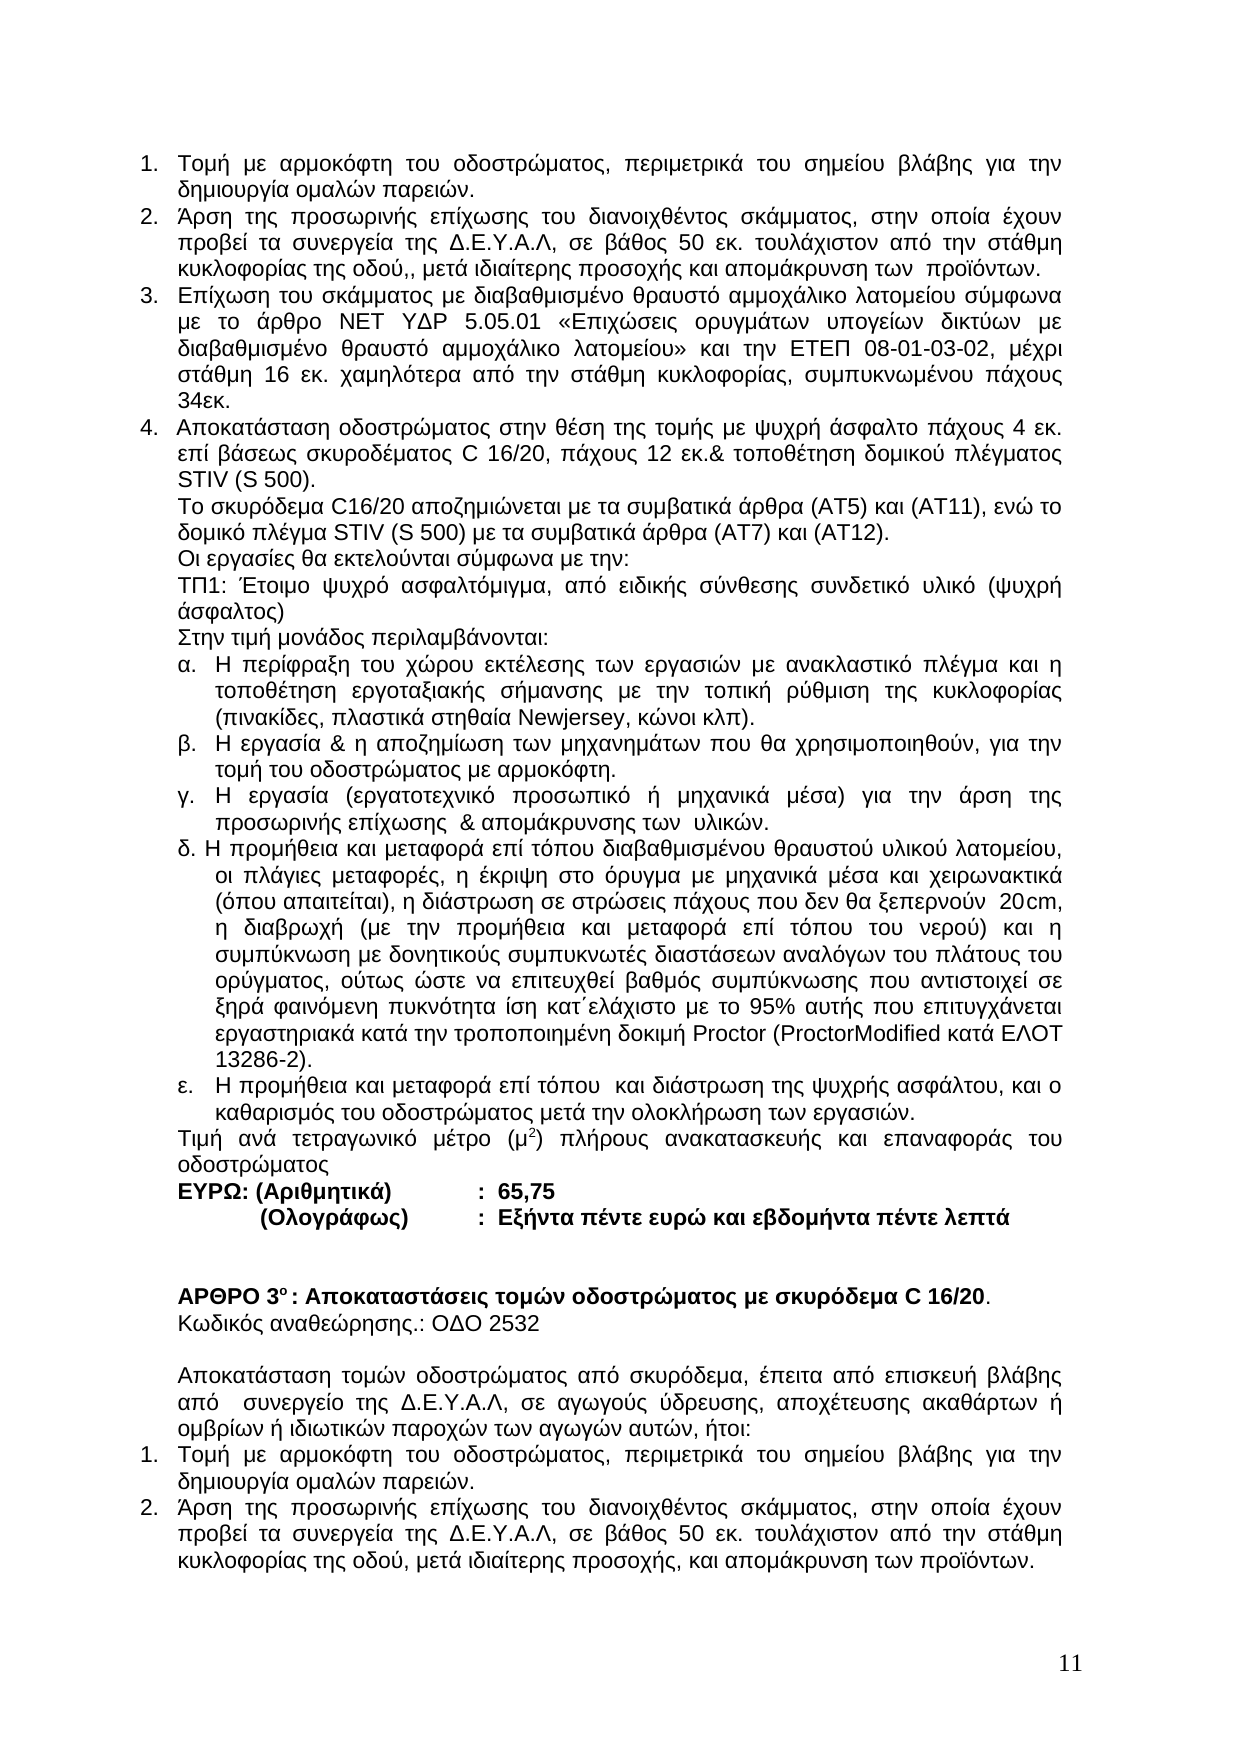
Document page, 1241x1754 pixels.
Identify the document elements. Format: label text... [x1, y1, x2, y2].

text 1. Τομή με αρμοκόφτη του οδοστρώματος, περιμετρικά του σημείου βλάβης για την δημιουργία ομαλών παρειών. [140, 1441, 1063, 1494]
text β. Η εργασία & η αποζημίωση των μηχανημάτων που θα χρησιμοποιηθούν, για την τομή του οδοστρώματος με αρμοκόφτη. [177, 730, 1063, 782]
text ΑΡΘΡΟ 3ο : Αποκαταστάσεις τομών οδοστρώματος με σκυρόδεμα C 16/20. [177, 1283, 1063, 1309]
text 2. Άρση της προσωρινής επίχωσης του διανοιχθέντος σκάμματος, στην οποία έχουν προβεί τα συνεργεία της Δ.Ε.Υ.Α.Λ, σε βάθος τουλάχιστον από την στάθμη κυκλοφορίας της οδού,, μετά ιδιαίτερης προσοχής και απομάκρυνση των προϊόντων. [140, 203, 1063, 282]
text ε. Η προμήθεια και μεταφορά επί τόπου και διάστρωση της ψυχρής ασφάλτου, και ο καθαρισμός του οδοστρώματος μετά την ολοκλήρωση των εργασιών. [177, 1072, 1063, 1125]
text ΤΠ1: Έτοιμο ψυχρό ασφαλτόμιγμα, από ειδικής σύνθεσης συνδετικό υλικό (ψυχρή άσφαλτος) [177, 572, 1063, 624]
text α. Η περίφραξη του χώρου εκτέλεσης των εργασιών με ανακλαστικό πλέγμα και η τοποθέτηση εργοταξιακής σήμανσης με την τοπική ρύθμιση της κυκλοφορίας (πινακίδες, πλαστικά στηθαία Newjersey, κώνοι κλπ). [177, 651, 1063, 730]
text Το σκυρόδεμα C16/20 αποζημιώνεται με τα συμβατικά άρθρα (ΑΤ5) και (ΑΤ11), ενώ το δομικό πλέγμα STIV (S 500) με τα συμβατικά άρθρα (ΑΤ7) και (ΑΤ12). [140, 493, 1063, 545]
text 4. Αποκατάσταση οδοστρώματος στην θέση της τομής με ψυχρή άσφαλτο πάχους επί βάσεως σκυροδέματος C 16/20, πάχους & τοποθέτηση δομικού πλέγματος STIV (S 500). [140, 413, 1063, 493]
text Κωδικός αναθεώρησης.: ΟΔΟ 2532 [177, 1309, 1063, 1336]
text δ. Η προμήθεια και μεταφορά επί τόπου διαβαθμισμένου θραυστού υλικού λατομείου, οι πλάγιες μεταφορές, η έκριψη στο όρυγμα με μηχανικά μέσα και χειρωνακτικά (όπου απαιτείται), η διάστρωση σε στρώσεις πάχους που δεν θα ξεπερνούν , η διαβρωχή (με την προμήθεια και μεταφορά επί τόπου του νερού) και η συμπύκνωση με δονητικούς συμπυκνωτές διαστάσεων αναλόγων του πλάτους του ορύγματος, ούτως ώστε να επιτευχθεί βαθμός συμπύκνωσης που αντιστοιχεί σε ξηρά φαινόμενη πυκνότητα ίση κατ΄ελάχιστο με το 95% αυτής που επιτυγχάνεται εργαστηριακά κατά την τροποποιημένη δοκιμή Proctor (ProctorModified κατά ΕΛΟΤ 13286-2). [177, 835, 1063, 1072]
text 3. Επίχωση του σκάμματος με διαβαθμισμένο θραυστό αμμοχάλικο λατομείου σύμφωνα με το άρθρο ΝΕΤ ΥΔΡ 5.05.01 «Επιχώσεις ορυγμάτων υπογείων δικτύων με διαβαθμισμένο θραυστό αμμοχάλικο λατομείου» και την ΕΤΕΠ 08-01-03-02, μέχρι στάθμη χαμηλότερα από την στάθμη κυκλοφορίας, συμπυκνωμένου πάχους 34εκ. [140, 282, 1063, 413]
text Αποκατάσταση τομών οδοστρώματος από σκυρόδεμα, έπειτα από επισκευή βλάβης από συνεργείο της Δ.Ε.Υ.Α.Λ, σε αγωγούς ύδρευσης, αποχέτευσης ακαθάρτων ή ομβρίων ή ιδιωτικών παροχών των αγωγών αυτών, ήτοι: [177, 1362, 1063, 1441]
text Τιμή ανά τετραγωνικό μέτρο (μ2) πλήρους ανακατασκευής και επαναφοράς του οδοστρώματος [177, 1125, 1063, 1178]
text ΕΥΡΩ: (Αριθμητικά) : 65,75 [177, 1178, 1063, 1204]
text Στην τιμή μονάδος περιλαμβάνονται: [177, 624, 1063, 651]
text 1. Τομή με αρμοκόφτη του οδοστρώματος, περιμετρικά του σημείου βλάβης για την δημιουργία ομαλών παρειών. [140, 150, 1063, 203]
text Οι εργασίες θα εκτελούνται σύμφωνα με την: [177, 545, 1063, 572]
text γ. Η εργασία (εργατοτεχνικό προσωπικό ή μηχανικά μέσα) για την άρση της προσωρινής επίχωσης & απομάκρυνσης των υλικών. [177, 782, 1063, 835]
text (Ολογράφως) : Εξήντα πέντε ευρώ και εβδομήντα πέντε λεπτά [177, 1204, 1063, 1231]
text 2. Άρση της προσωρινής επίχωσης του διανοιχθέντος σκάμματος, στην οποία έχουν προβεί τα συνεργεία της Δ.Ε.Υ.Α.Λ, σε βάθος τουλάχιστον από την στάθμη κυκλοφορίας της οδού, μετά ιδιαίτερης προσοχής, και απομάκρυνση των προϊόντων. [140, 1494, 1063, 1573]
